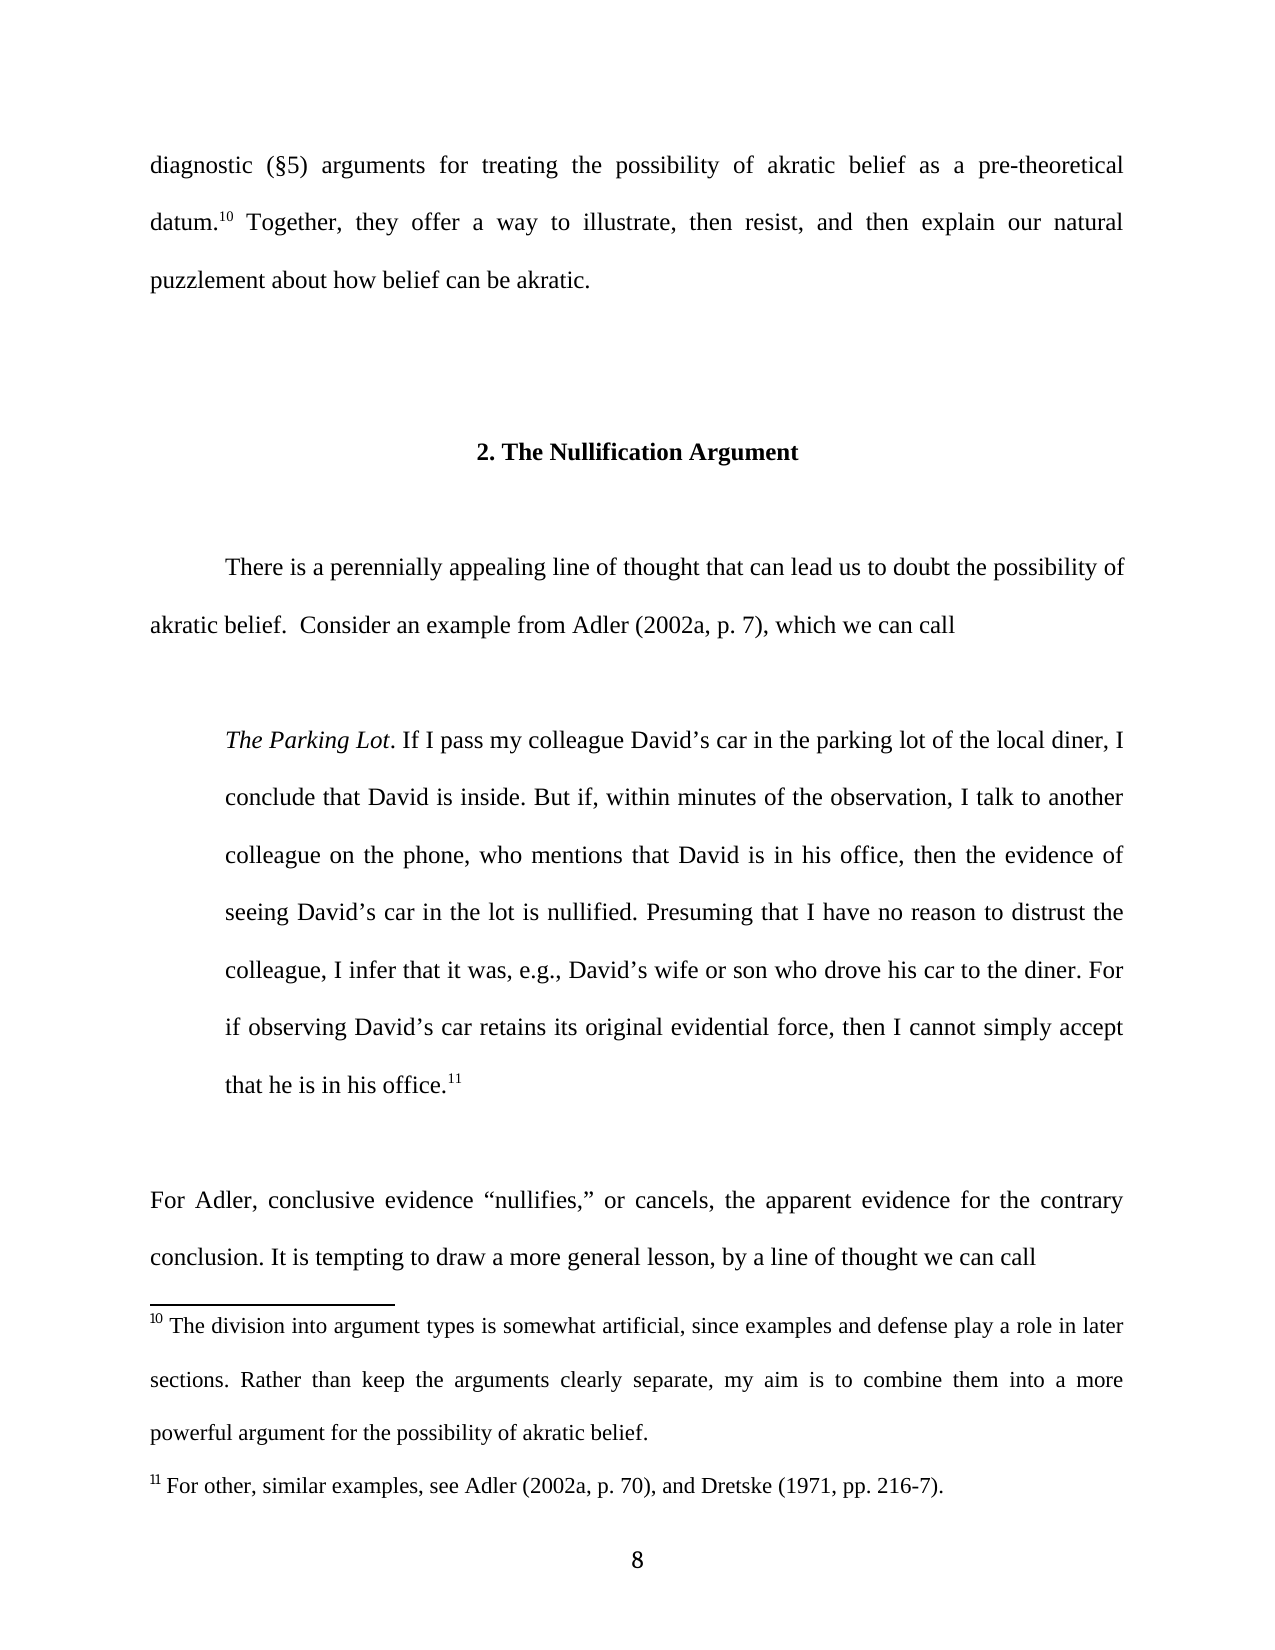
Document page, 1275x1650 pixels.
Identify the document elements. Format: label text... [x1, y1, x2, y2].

text There is a perennially appealing line of thought that can lead us to doubt the possibility of akratic belief. Consider an example from Adler (2002a, p. 7), which we can call [150, 552, 1125, 639]
text For Adler, conclusive evidence “nullifies,” or cancels, the apparent evidence for the contrary conclusion. It is tempting to draw a more general lesson, by a line of thought we can call [150, 1185, 1125, 1271]
text 2. The Nullification Argument [150, 437, 1125, 466]
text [150, 150, 1125, 294]
text The Parking Lot. If I pass my colleague David’s car in the parking lot of the local diner, I conclude that David is inside. But if, within minutes of the observation, I talk to another colleague on the phone, who mentions that David is in his office, then the evidence of seeing David’s car in the lot is nullified. Presuming that I have no reason to distrust the colleague, I infer that it was, e.g., David’s wife or son who drove his car to the diner. For if observing David’s car retains its original evidential force, then I cannot simply accept that he is in his office. [225, 725, 1125, 1099]
